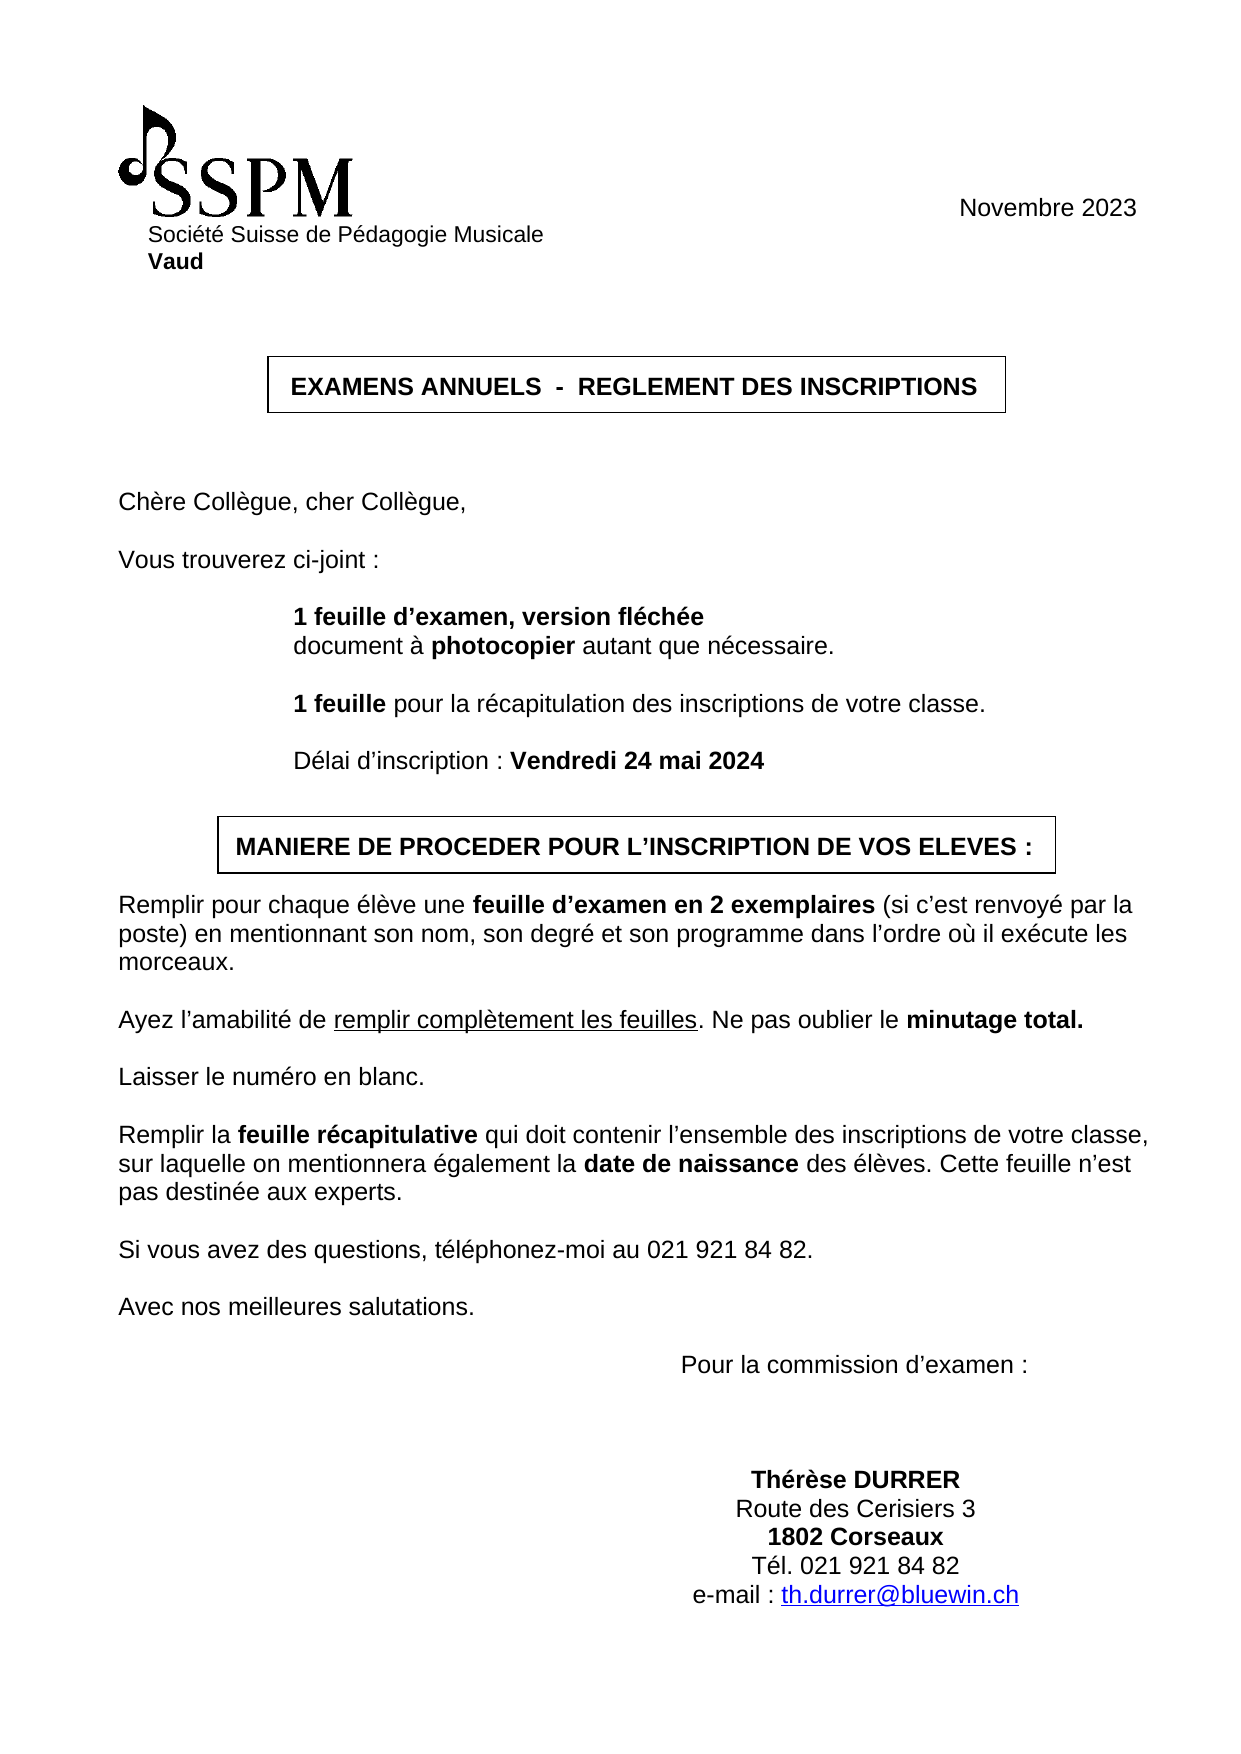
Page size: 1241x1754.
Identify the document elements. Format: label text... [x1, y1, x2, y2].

text EXAMENS ANNUELS - REGLEMENT DES INSCRIPTIONS [118, 372, 1150, 401]
text Pour la commission d’examen : [118, 1350, 1150, 1379]
text Ayez l’amabilité de remplir complètement les feuilles. Ne pas oublier le minutage total. [118, 1005, 1150, 1034]
text Remplir pour chaque élève une feuille d’examen en 2 exemplaires (si c’est renvoyé par la poste) en mentionnant son nom, son degré et son programme dans l’ordre où il exécute les morceaux. [118, 890, 1150, 976]
text Thérèse DURRER [206, 1465, 1150, 1494]
text Avec nos meilleures salutations. [118, 1292, 1150, 1321]
text 1 feuille d’examen, version fléchée [118, 602, 1150, 631]
text Société Suisse de Pédagogie Musicale [118, 221, 1150, 248]
text Vous trouverez ci-joint : [118, 545, 1150, 574]
text Route des Cerisiers 3 [206, 1494, 1150, 1522]
text 1 feuille pour la récapitulation des inscriptions de votre classe. [118, 689, 1150, 717]
text Remplir la feuille récapitulative qui doit contenir l’ensemble des inscriptions de votre classe, sur laquelle on mentionnera également la date de naissance des élèves. Cette feuille n’est pas destinée aux experts. [118, 1120, 1150, 1206]
text document à photocopier autant que nécessaire. [118, 631, 1150, 660]
text Si vous avez des questions, téléphonez-moi au 021 921 84 82. [118, 1235, 1150, 1264]
text Vaud [118, 248, 1150, 274]
text Tél. 021 921 84 82 [206, 1551, 1150, 1580]
text e-mail : th.durrer@bluewin.ch [206, 1580, 1150, 1609]
text Laisser le numéro en blanc. [118, 1062, 1150, 1091]
text MANIERE DE PROCEDER POUR L’INSCRIPTION DE VOS ELEVES : [118, 832, 1150, 861]
text Délai d’inscription : Vendredi 24 mai 2024 [118, 746, 1150, 775]
text 1802 Corseaux [206, 1522, 1150, 1551]
text Chère Collègue, cher Collègue, [118, 487, 1150, 516]
text Novembre 2023 [118, 104, 1150, 221]
